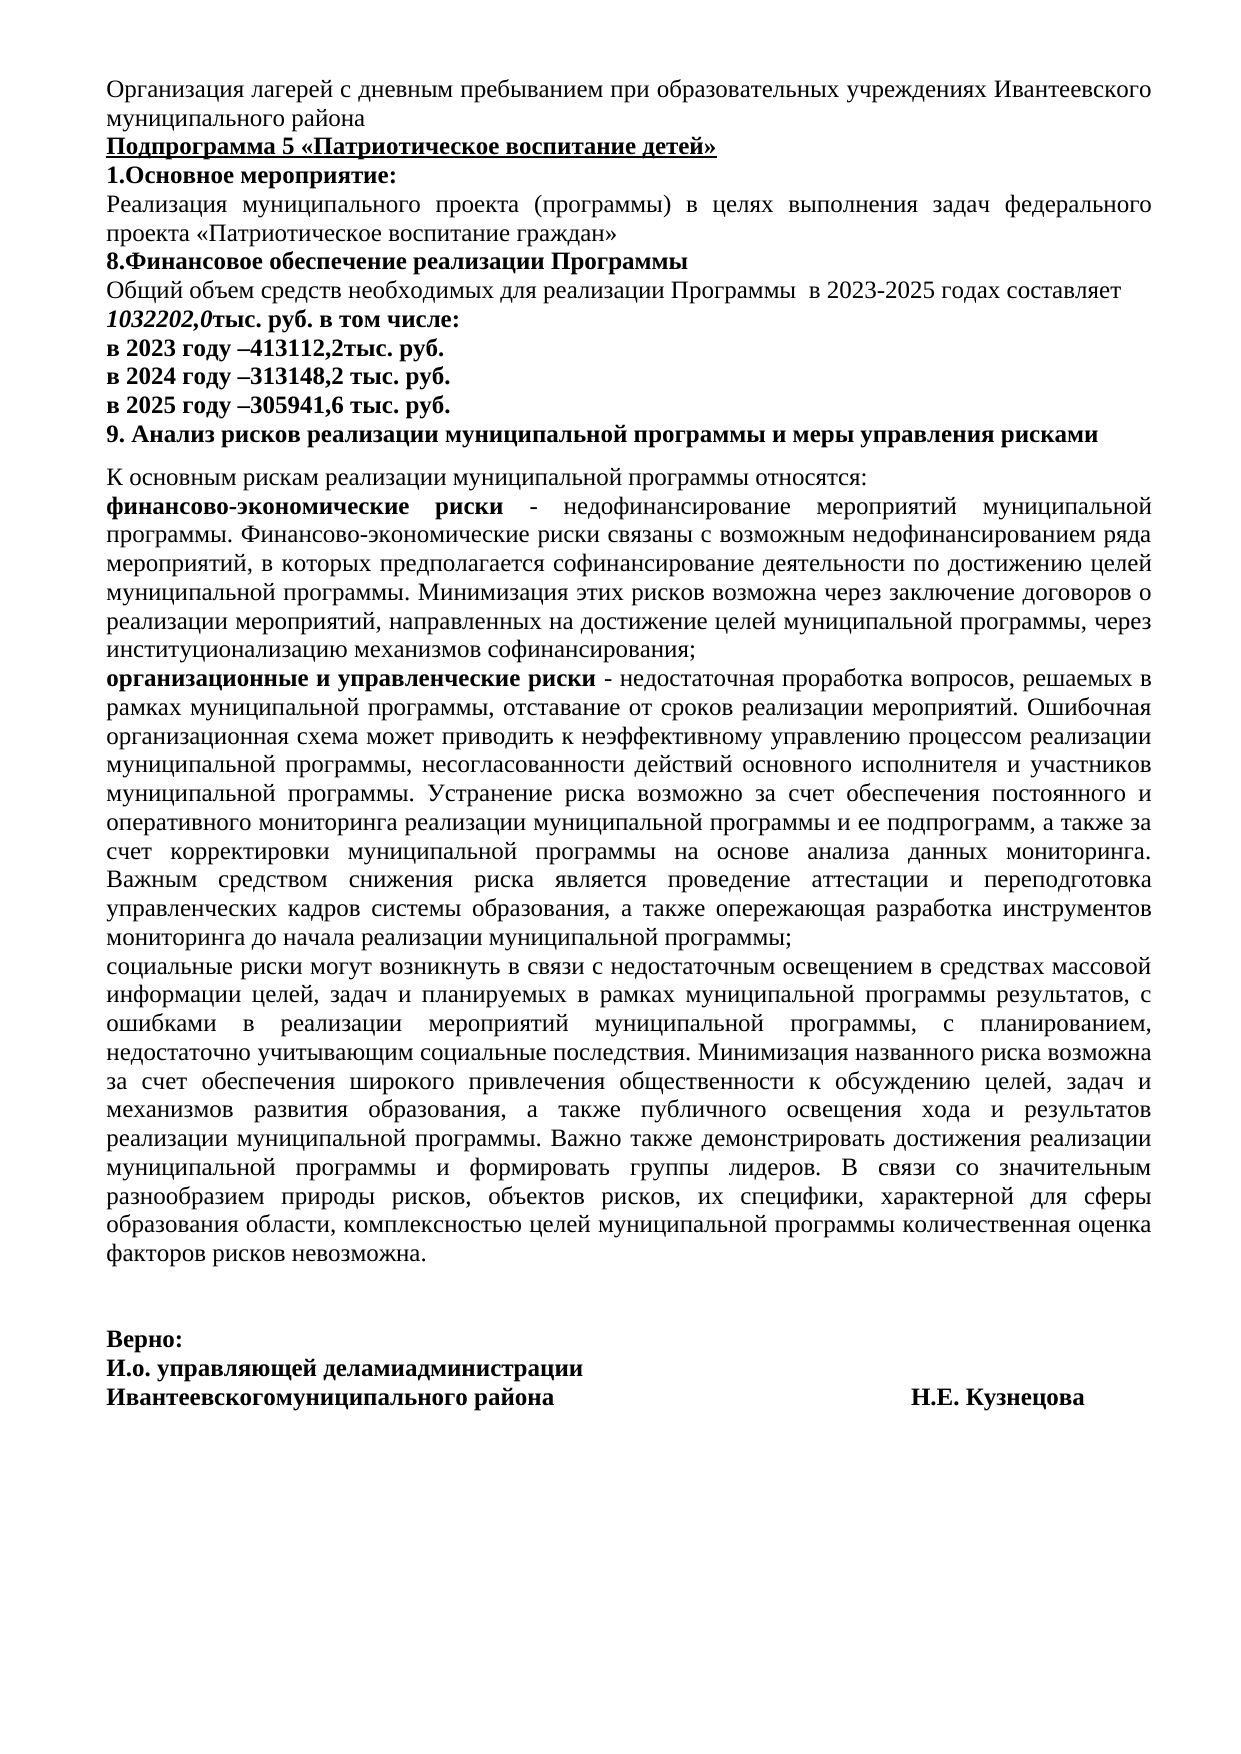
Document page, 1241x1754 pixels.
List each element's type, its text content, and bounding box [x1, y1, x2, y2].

text 8.Финансовое обеспечение реализации Программы [106, 246, 1153, 275]
text в 2025 году –305941,6 тыс. руб. [106, 390, 1153, 419]
text Ивантеевскогомуниципального района Н.Е. Кузнецова [106, 1382, 1153, 1411]
text в 2024 году –313148,2 тыс. руб. [106, 361, 1153, 390]
text 1.Основное мероприятие: [106, 160, 1153, 189]
text Общий объем средств необходимых для реализации Программы в 2023-2025 годах составляет [106, 275, 1153, 304]
text И.о. управляющей деламиадминистрации [106, 1353, 1153, 1382]
text организационные и управленческие риски - недостаточная проработка вопросов, решаемых в рамках муниципальной программы, отставание от сроков реализации мероприятий. Ошибочная организационная схема может приводить к неэффективному управлению процессом реализации муниципальной программы, несогласованности действий основного исполнителя и участников муниципальной программы. Устранение риска возможно за счет обеспечения постоянного и оперативного мониторинга реализации муниципальной программы и ее подпрограмм, а также за счет корректировки муниципальной программы на основе анализа данных мониторинга. Важным средством снижения риска является проведение аттестации и переподготовка управленческих кадров системы образования, а также опережающая разработка инструментов мониторинга до начала реализации муниципальной программы; [106, 663, 1153, 951]
text Верно: [106, 1324, 1153, 1353]
subtitle 9. Анализ рисков реализации муниципальной программы и меры управления рисками [106, 419, 1141, 448]
text в 2023 году –413112,2тыс. руб. [106, 333, 1153, 361]
text К основным рискам реализации муниципальной программы относятся: [106, 462, 1153, 491]
text финансово-экономические риски - недофинансирование мероприятий муниципальной программы. Финансово-экономические риски связаны с возможным недофинансированием ряда мероприятий, в которых предполагается софинансирование деятельности по достижению целей муниципальной программы. Минимизация этих рисков возможна через заключение договоров о реализации мероприятий, направленных на достижение целей муниципальной программы, через институционализацию механизмов софинансирования; [106, 491, 1153, 663]
text Подпрограмма 5 «Патриотическое воспитание детей» [106, 131, 1153, 160]
text социальные риски могут возникнуть в связи с недостаточным освещением в средствах массовой информации целей, задач и планируемых в рамках муниципальной программы результатов, с ошибками в реализации мероприятий муниципальной программы, с планированием, недостаточно учитывающим социальные последствия. Минимизация названного риска возможна за счет обеспечения широкого привлечения общественности к обсуждению целей, задач и механизмов развития образования, а также публичного освещения хода и результатов реализации муниципальной программы. Важно также демонстрировать достижения реализации муниципальной программы и формировать группы лидеров. В связи со значительным разнообразием природы рисков, объектов рисков, их специфики, характерной для сферы образования области, комплексностью целей муниципальной программы количественная оценка факторов рисков невозможна. [106, 951, 1153, 1267]
text 1032202,0тыс. руб. в том числе: [106, 304, 1153, 333]
text Реализация муниципального проекта (программы) в целях выполнения задач федерального проекта «Патриотическое воспитание граждан» [106, 189, 1153, 246]
text Организация лагерей с дневным пребыванием при образовательных учреждениях Ивантеевского муниципального района [106, 74, 1153, 131]
